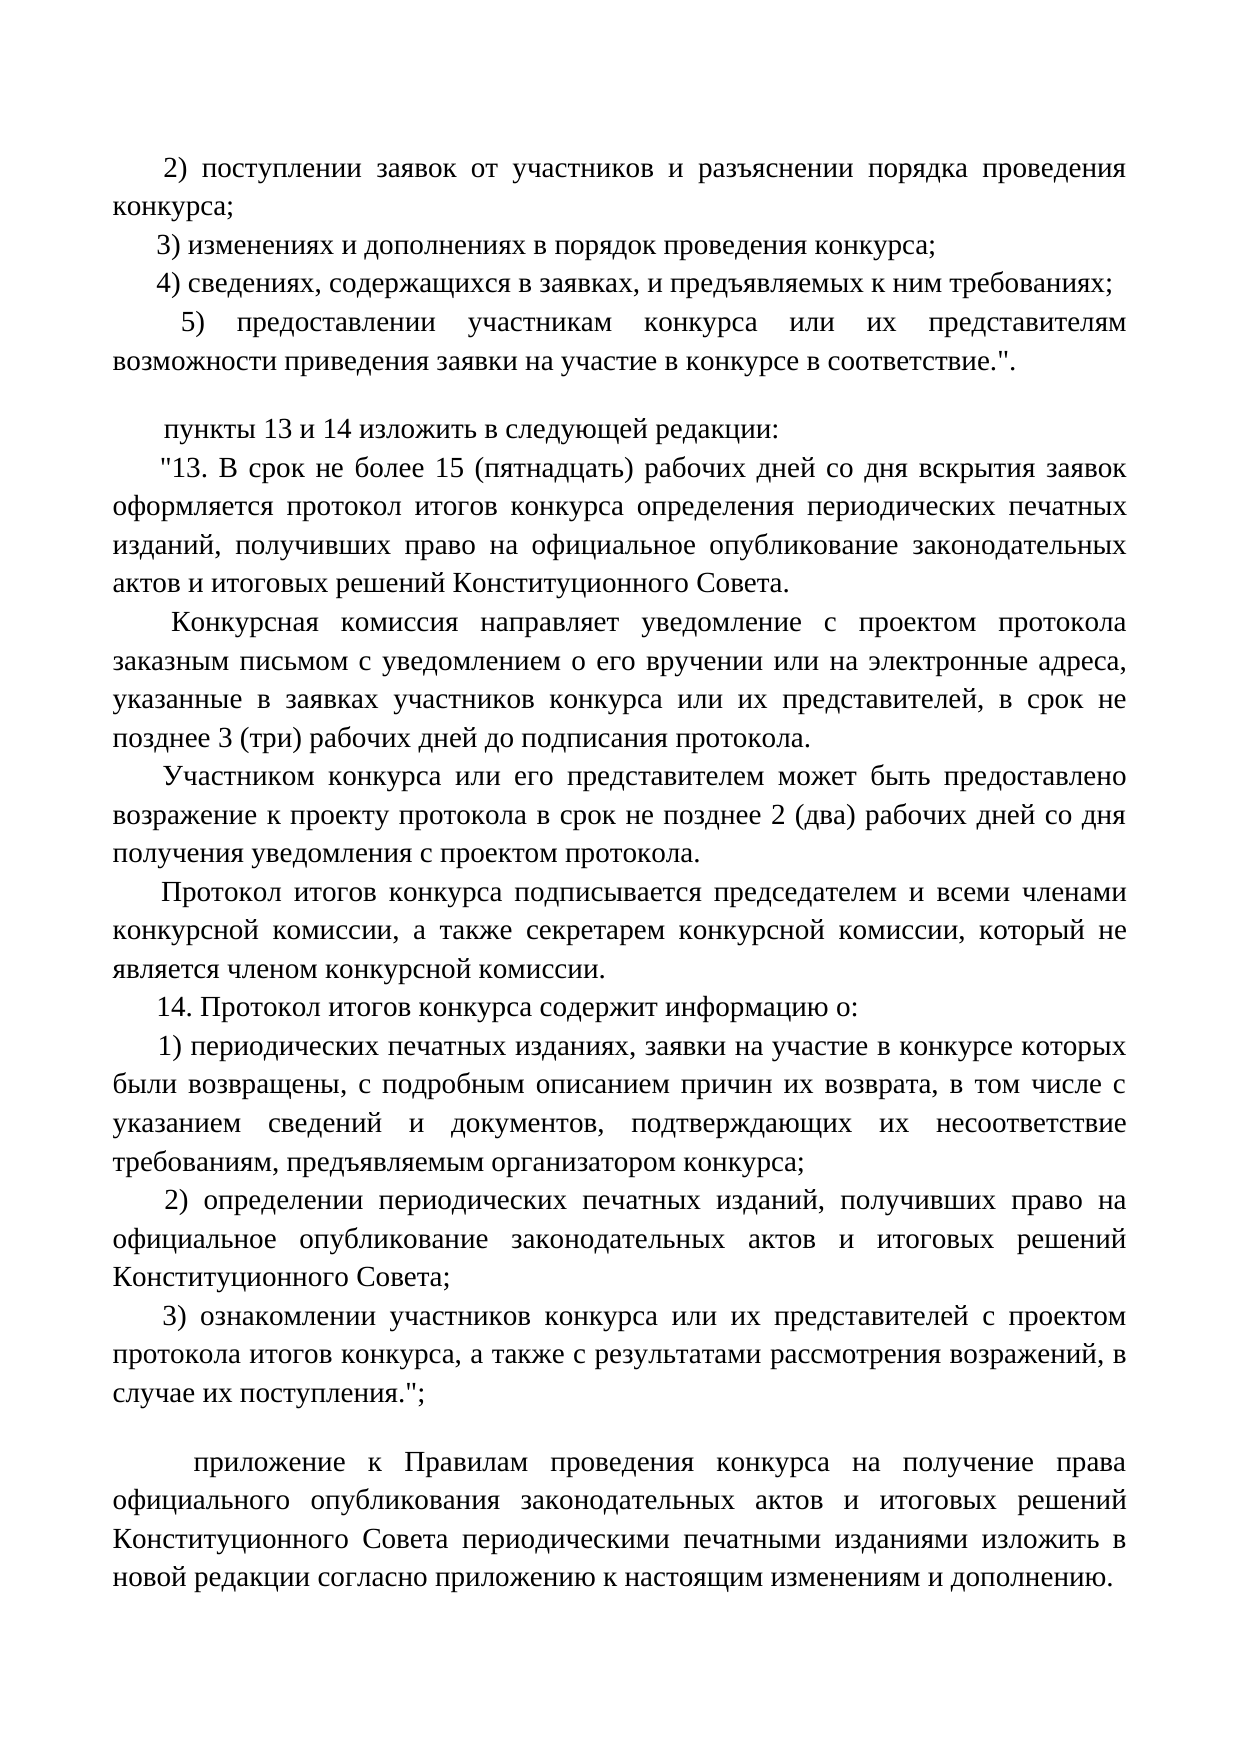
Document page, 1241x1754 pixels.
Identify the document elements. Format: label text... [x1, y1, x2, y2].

text Конкурсная комиссия направляет уведомление с проектом протокола заказным письмом с уведомлением о его вручении или на электронные адреса, указанные в заявках участников конкурса или их представителей, в срок не позднее 3 (три) рабочих дней до подписания протокола. [112, 604, 1128, 753]
text 4) сведениях, содержащихся в заявках, и предъявляемых к ним требованиях; [112, 266, 1128, 299]
text 3) изменениях и дополнениях в порядок проведения конкурса; [112, 227, 1128, 261]
text 5) предоставлении участникам конкурса или их представителям возможности приведения заявки на участие в конкурсе в соответствие.". [112, 304, 1128, 376]
text 1) периодических печатных изданиях, заявки на участие в конкурсе которых были возвращены, с подробным описанием причин их возврата, в том числе с указанием сведений и документов, подтверждающих их несоответствие требованиям, предъявляемым организатором конкурса; [112, 1028, 1128, 1177]
text 14. Протокол итогов конкурса содержит информацию о: [112, 989, 1128, 1023]
text 2) определении периодических печатных изданий, получивших право на официальное опубликование законодательных актов и итоговых решений Конституционного Совета; [112, 1182, 1128, 1293]
text 3) ознакомлении участников конкурса или их представителей с проектом протокола итогов конкурса, а также с результатами рассмотрения возражений, в случае их поступления."; [112, 1298, 1128, 1408]
text Протокол итогов конкурса подписывается председателем и всеми членами конкурсной комиссии, а также секретарем конкурсной комиссии, который не является членом конкурсной комиссии. [112, 874, 1128, 984]
text 2) поступлении заявок от участников и разъяснении порядка проведения конкурса; [112, 150, 1128, 222]
text пункты 13 и 14 изложить в следующей редакции: [112, 411, 1128, 445]
text приложение к Правилам проведения конкурса на получение права официального опубликования законодательных актов и итоговых решений Конституционного Совета периодическими печатными изданиями изложить в новой редакции согласно приложению к настоящим изменениям и дополнению. [112, 1444, 1128, 1593]
text Участником конкурса или его представителем может быть предоставлено возражение к проекту протокола в срок не позднее 2 (два) рабочих дней со дня получения уведомления с проектом протокола. [112, 758, 1128, 869]
text "13. В срок не более 15 (пятнадцать) рабочих дней со дня вскрытия заявок оформляется протокол итогов конкурса определения периодических печатных изданий, получивших право на официальное опубликование законодательных актов и итоговых решений Конституционного Совета. [112, 450, 1128, 599]
